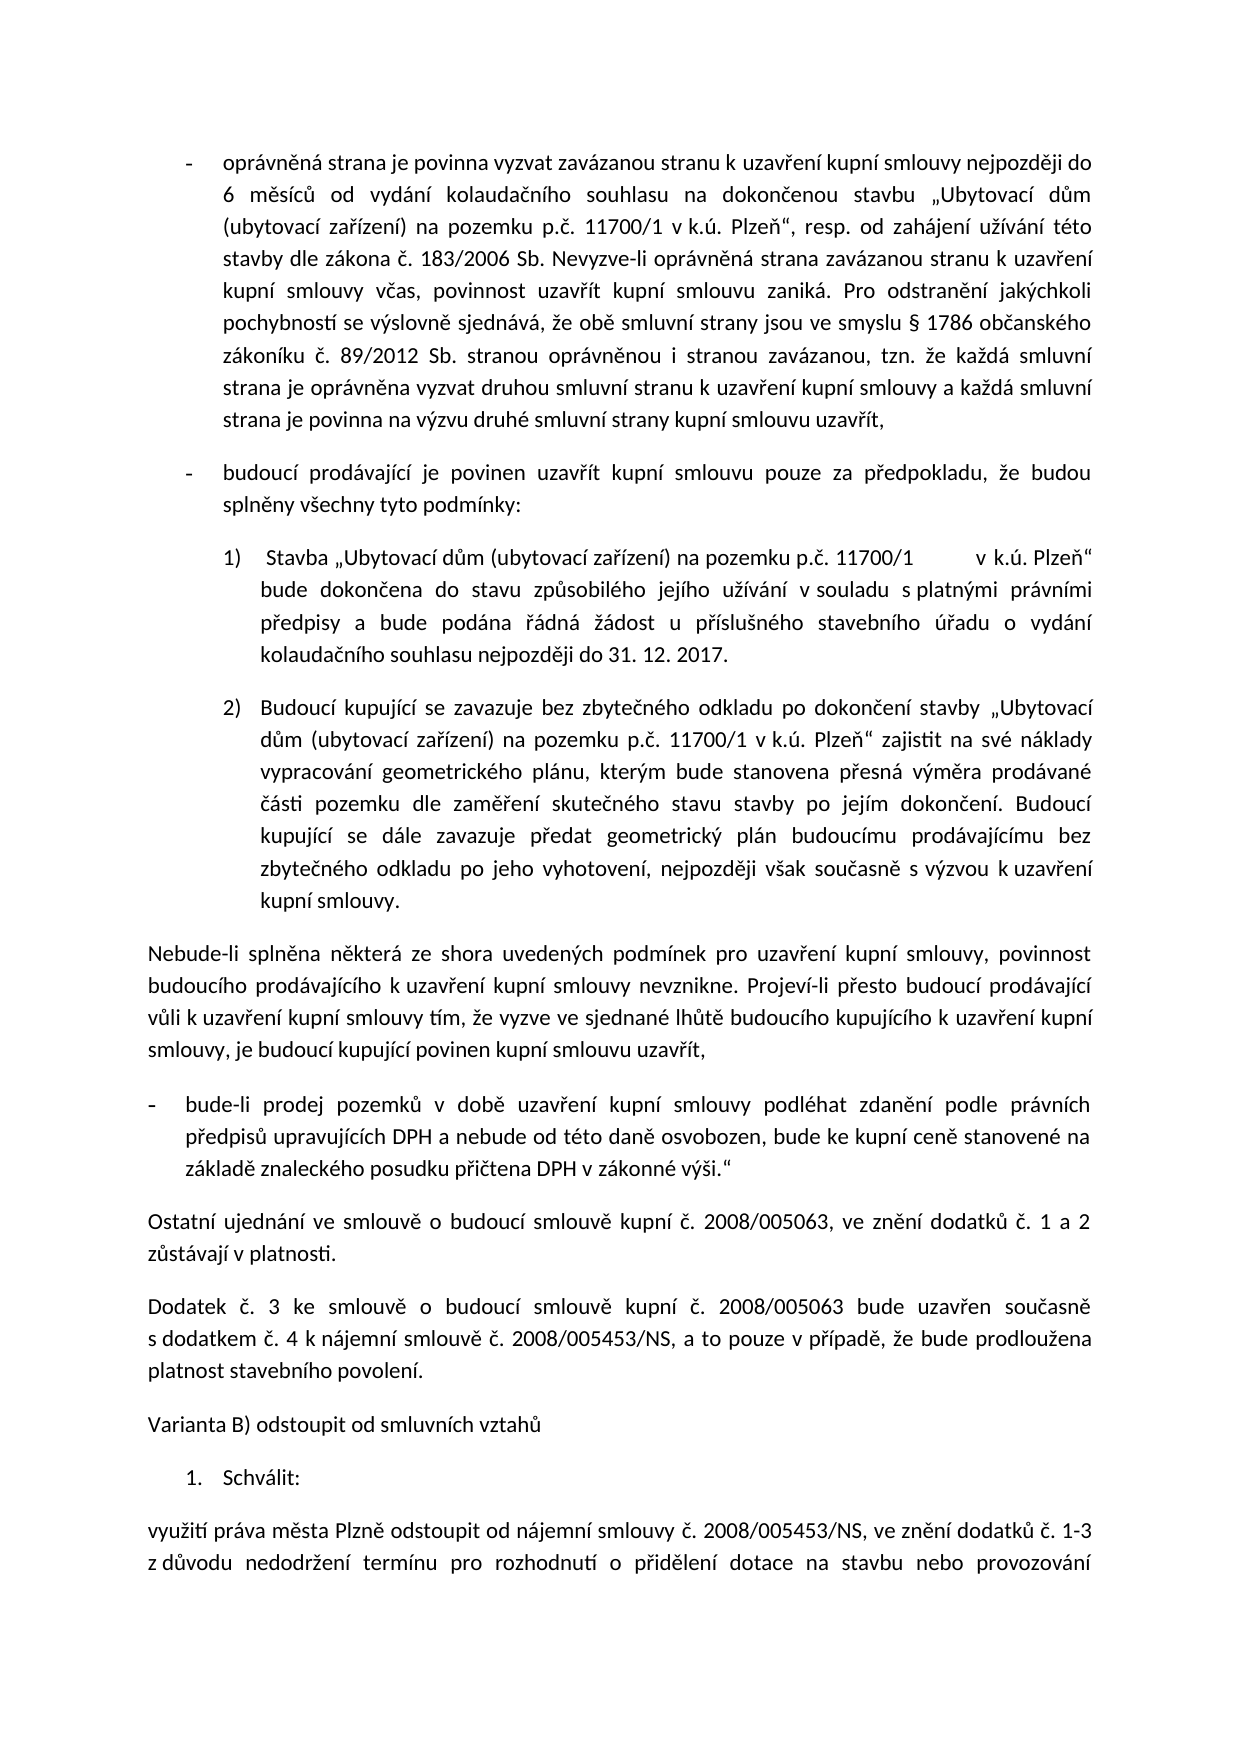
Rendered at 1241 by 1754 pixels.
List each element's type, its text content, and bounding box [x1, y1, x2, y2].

list bude-li prodej pozemků v době uzavření kupní smlouvy podléhat zdanění podle právních předpisů upravujících DPH a nebude od této daně osvobozen, bude ke kupní ceně stanovené na základě znaleckého posudku přičtena DPH v zákonné výši.“ [148, 1089, 1093, 1182]
text Varianta B) odstoupit od smluvních vztahů [148, 1410, 1093, 1438]
text Nebude-li splněna některá ze shora uvedených podmínek pro uzavření kupní smlouvy, povinnost budoucího prodávajícího k uzavření kupní smlouvy nevznikne. Projeví-li přesto budoucí prodávající vůli k uzavření kupní smlouvy tím, že vyzve ve sjednané lhůtě budoucího kupujícího k uzavření kupní smlouvy, je budoucí kupující povinen kupní smlouvu uzavřít, [148, 939, 1093, 1064]
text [148, 1516, 1093, 1576]
text Ostatní ujednání ve smlouvě o budoucí smlouvě kupní č. 2008/005063, ve znění dodatků č. 1 a 2 zůstávají v platnosti. [148, 1207, 1093, 1267]
list budoucí prodávající je povinen uzavřít kupní smlouvu pouze za předpokladu, že budou splněny všechny tyto podmínky: [185, 458, 1093, 518]
list Schválit: [185, 1463, 1093, 1491]
list Budoucí kupující se zavazuje bez zbytečného odkladu po dokončení stavby „Ubytovací dům (ubytovací zařízení) na pozemku p.č. 11700/1 v k.ú. Plzeň“ zajistit na své náklady vypracování geometrického plánu, kterým bude stanovena přesná výměra prodávané části pozemku dle zaměření skutečného stavu stavby po jejím dokončení. Budoucí kupující se dále zavazuje předat geometrický plán budoucímu prodávajícímu bez zbytečného odkladu po jeho vyhotovení, nejpozději však současně s výzvou k uzavření kupní smlouvy. [223, 693, 1093, 914]
list Stavba „Ubytovací dům (ubytovací zařízení) na pozemku p.č. 11700/1 v k.ú. Plzeň“ bude dokončena do stavu způsobilého jejího užívání v souladu s platnými právními předpisy a bude podána řádná žádost u příslušného stavebního úřadu o vydání kolaudačního souhlasu nejpozději do 31. 12. 2017. [223, 543, 1093, 668]
list oprávněná strana je povinna vyzvat zavázanou stranu k uzavření kupní smlouvy nejpozději do 6 měsíců od vydání kolaudačního souhlasu na dokončenou stavbu „Ubytovací dům (ubytovací zařízení) na pozemku p.č. 11700/1 v k.ú. Plzeň“, resp. od zahájení užívání této stavby dle zákona č. 183/2006 Sb. Nevyzve-li oprávněná strana zavázanou stranu k uzavření kupní smlouvy včas, povinnost uzavřít kupní smlouvu zaniká. Pro odstranění jakýchkoli pochybností se výslovně sjednává, že obě smluvní strany jsou ve smyslu § 1786 občanského zákoníku č. 89/2012 Sb. stranou oprávněnou i stranou zavázanou, tzn. že každá smluvní strana je oprávněna vyzvat druhou smluvní stranu k uzavření kupní smlouvy a každá smluvní strana je povinna na výzvu druhé smluvní strany kupní smlouvu uzavřít, [185, 148, 1093, 433]
text Dodatek č. 3 ke smlouvě o budoucí smlouvě kupní č. 2008/005063 bude uzavřen současně s dodatkem č. 4 k nájemní smlouvě č. 2008/005453/NS, a to pouze v případě, že bude prodloužena platnost stavebního povolení. [148, 1292, 1093, 1385]
